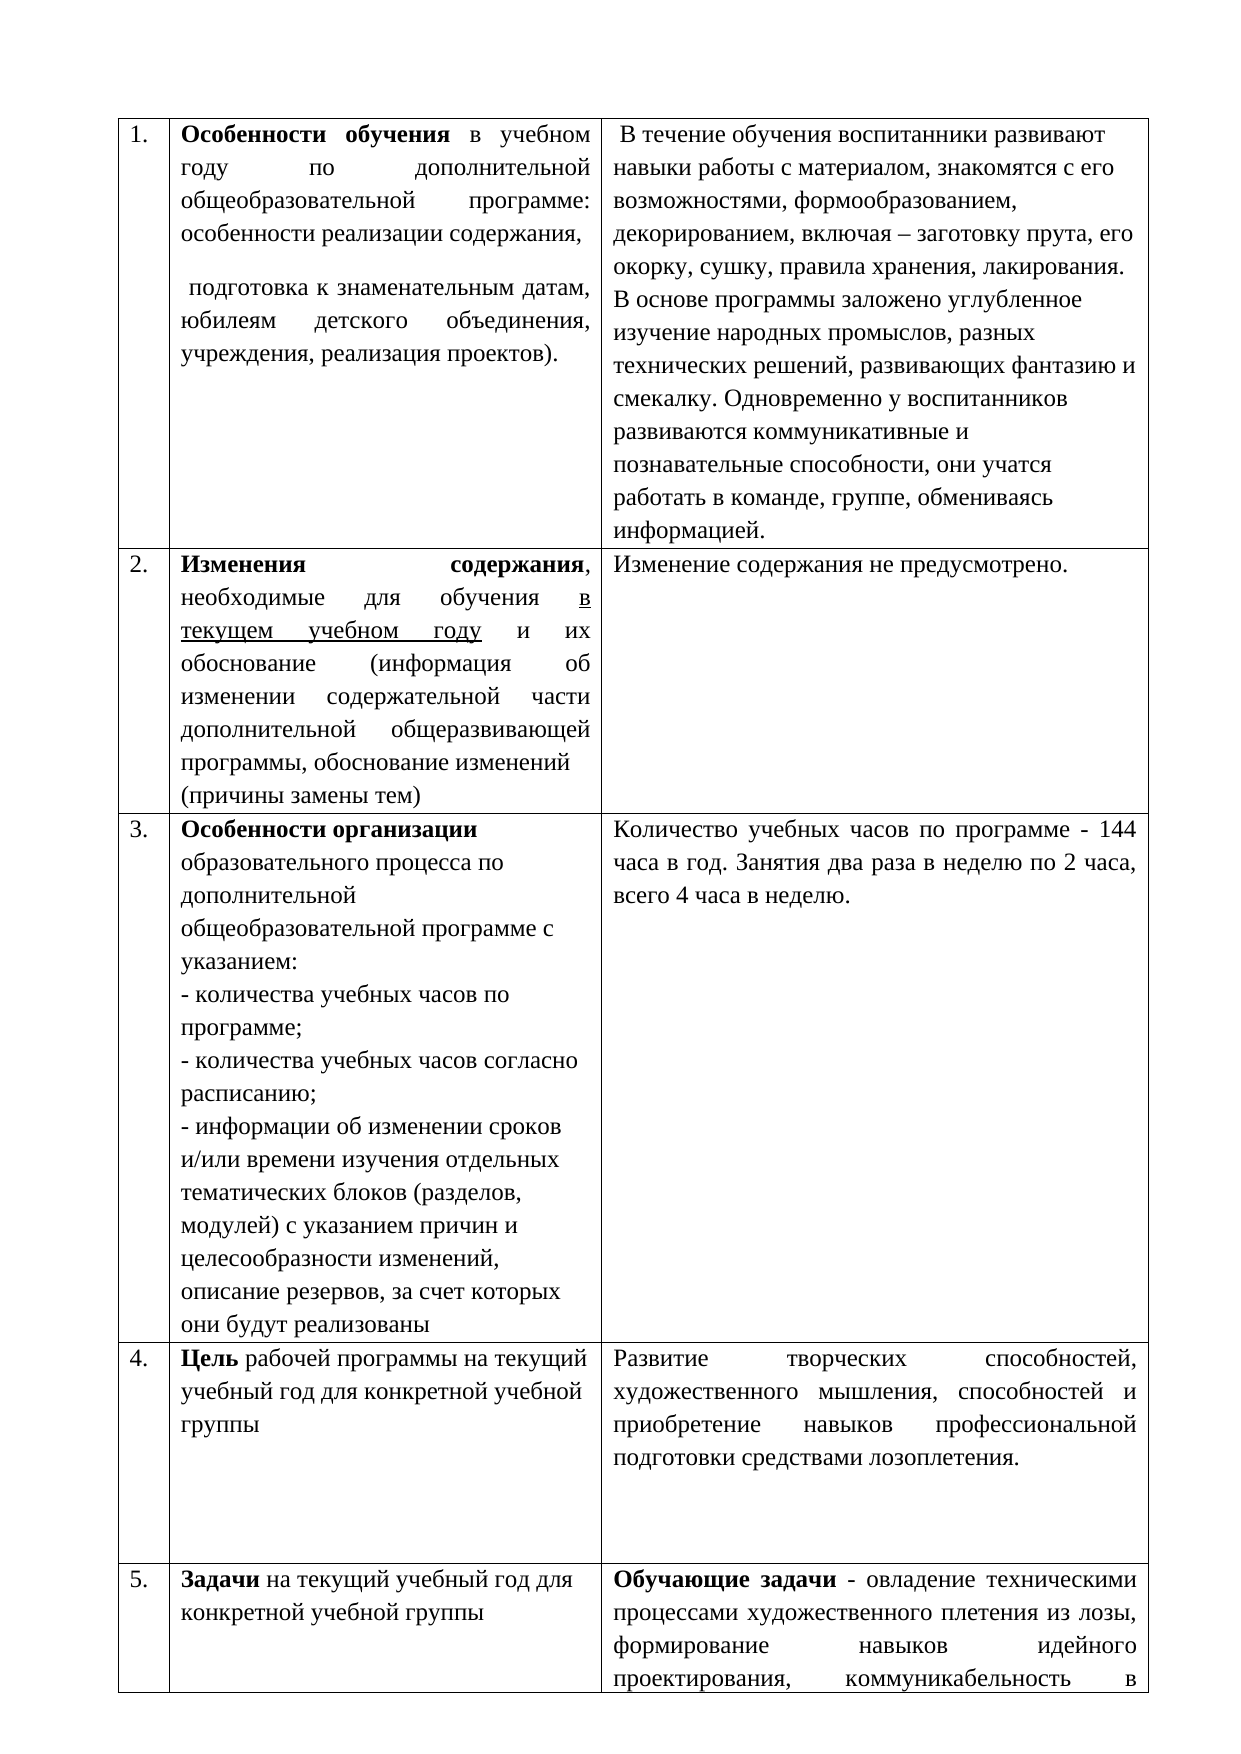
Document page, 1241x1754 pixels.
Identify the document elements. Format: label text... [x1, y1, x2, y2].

table_cell Развитие творческих способностей, художественного мышления, способностей и приобретение навыков профессиональной подготовки средствами лозоплетения. [602, 1343, 1148, 1563]
table_cell [119, 119, 169, 548]
table_cell [119, 1564, 169, 1692]
table_cell Изменение содержания не предусмотрено. [602, 549, 1148, 813]
table_cell Количество учебных часов по программе - 144 часа в год. Занятия два раза в неделю по 2 часа, всего 4 часа в неделю. [602, 814, 1148, 1342]
table_cell В течение обучения воспитанники развивают навыки работы с материалом, знакомятся с его возможностями, формообразованием, декорированием, включая – заготовку прута, его окорку, сушку, правила хранения, лакирования. В основе программы заложено углубленное изучение народных промыслов, разных технических решений, развивающих фантазию и смекалку. Одновременно у воспитанников развиваются коммуникативные и познавательные способности, они учатся работать в команде, группе, обмениваясь информацией. [602, 119, 1148, 548]
table_cell [119, 549, 169, 813]
table_cell Особенности обучения в учебном году по дополнительной общеобразовательной программе: особенности реализации содержания, подготовка к знаменательным датам, юбилеям детского объединения, учреждения, реализация проектов). [170, 119, 601, 548]
table_cell [119, 814, 169, 1342]
table_cell [119, 1343, 169, 1563]
table_cell Изменения содержания, необходимые для обучения в текущем учебном году и их обоснование (информация об изменении содержательной части дополнительной общеразвивающей программы, обоснование изменений (причины замены тем) [170, 549, 601, 813]
table_cell Цель рабочей программы на текущий учебный год для конкретной учебной группы [170, 1343, 601, 1563]
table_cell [602, 1564, 1148, 1692]
table_cell Особенности организации образовательного процесса по дополнительной общеобразовательной программе с указанием: - количества учебных часов по программе; - количества учебных часов согласно расписанию; - информации об изменении сроков и/или времени изучения отдельных тематических блоков (разделов, модулей) с указанием причин и целесообразности изменений, описание резервов, за счет которых они будут реализованы [170, 814, 601, 1342]
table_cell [170, 1564, 601, 1692]
